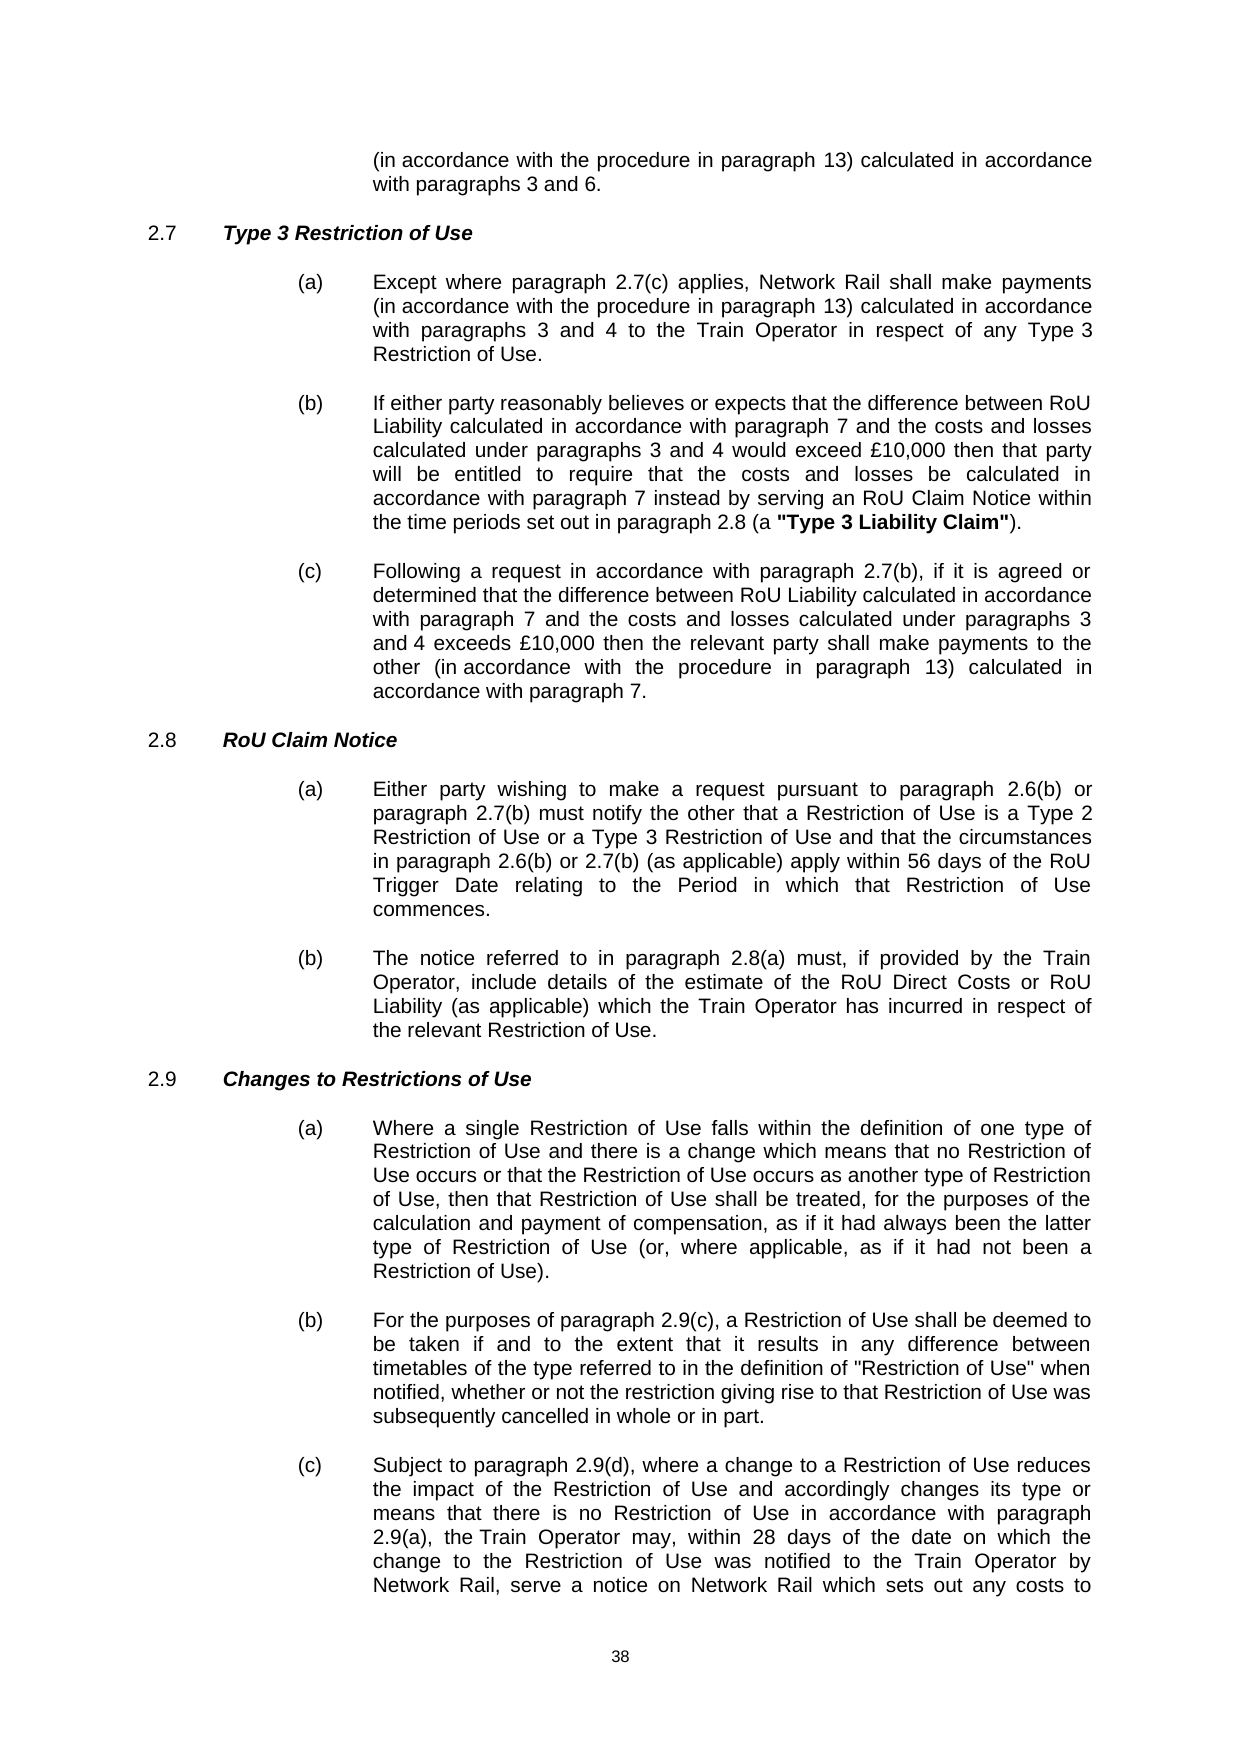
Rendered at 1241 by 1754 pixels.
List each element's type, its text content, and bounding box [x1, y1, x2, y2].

subtitle Either party wishing to make a request pursuant to paragraph 2.6(b) or paragraph 2.7(b) must notify the other that a Restriction of Use is a Type 2 Restriction of Use or a Type 3 Restriction of Use and that the circumstances in paragraph 2.6(b) or 2.7(b) (as applicable) apply within 56 days of the RoU Trigger Date relating to the Period in which that Restriction of Use commences. [298, 777, 1092, 921]
text Type 3 Restriction of Use [148, 221, 1092, 244]
subtitle If either party reasonably believes or expects that the difference between RoU Liability calculated in accordance with paragraph 7 and the costs and losses calculated under paragraphs 3 and 4 would exceed £10,000 then that party will be entitled to require that the costs and losses be calculated in accordance with paragraph 7 instead by serving an RoU Claim Notice within the time periods set out in paragraph 2.8 (a "Type 3 Liability Claim"). [298, 390, 1092, 534]
subtitle For the purposes of paragraph 2.9(c), a Restriction of Use shall be deemed to be taken if and to the extent that it results in any difference between timetables of the type referred to in the definition of "Restriction of Use" when notified, whether or not the restriction giving rise to that Restriction of Use was subsequently cancelled in whole or in part. [298, 1308, 1092, 1428]
text Changes to Restrictions of Use [148, 1066, 1092, 1090]
subtitle Where a single Restriction of Use falls within the definition of one type of Restriction of Use and there is a change which means that no Restriction of Use occurs or that the Restriction of Use occurs as another type of Restriction of Use, then that Restriction of Use shall be treated, for the purposes of the calculation and payment of compensation, as if it had always been the latter type of Restriction of Use (or, where applicable, as if it had not been a Restriction of Use). [298, 1115, 1092, 1283]
text RoU Claim Notice [148, 728, 1092, 752]
subtitle The notice referred to in paragraph 2.8(a) must, if provided by the Train Operator, include details of the estimate of the RoU Direct Costs or RoU Liability (as applicable) which the Train Operator has incurred in respect of the relevant Restriction of Use. [298, 946, 1092, 1041]
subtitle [298, 148, 1092, 196]
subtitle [298, 1453, 1092, 1597]
subtitle Except where paragraph 2.7(c) applies, Network Rail shall make payments (in accordance with the procedure in paragraph 13) calculated in accordance with paragraphs 3 and 4 to the Train Operator in respect of any Type 3 Restriction of Use. [298, 269, 1092, 365]
subtitle Following a request in accordance with paragraph 2.7(b), if it is agreed or determined that the difference between RoU Liability calculated in accordance with paragraph 7 and the costs and losses calculated under paragraphs 3 and 4 exceeds £10,000 then the relevant party shall make payments to the other (in accordance with the procedure in paragraph 13) calculated in accordance with paragraph 7. [298, 559, 1092, 703]
